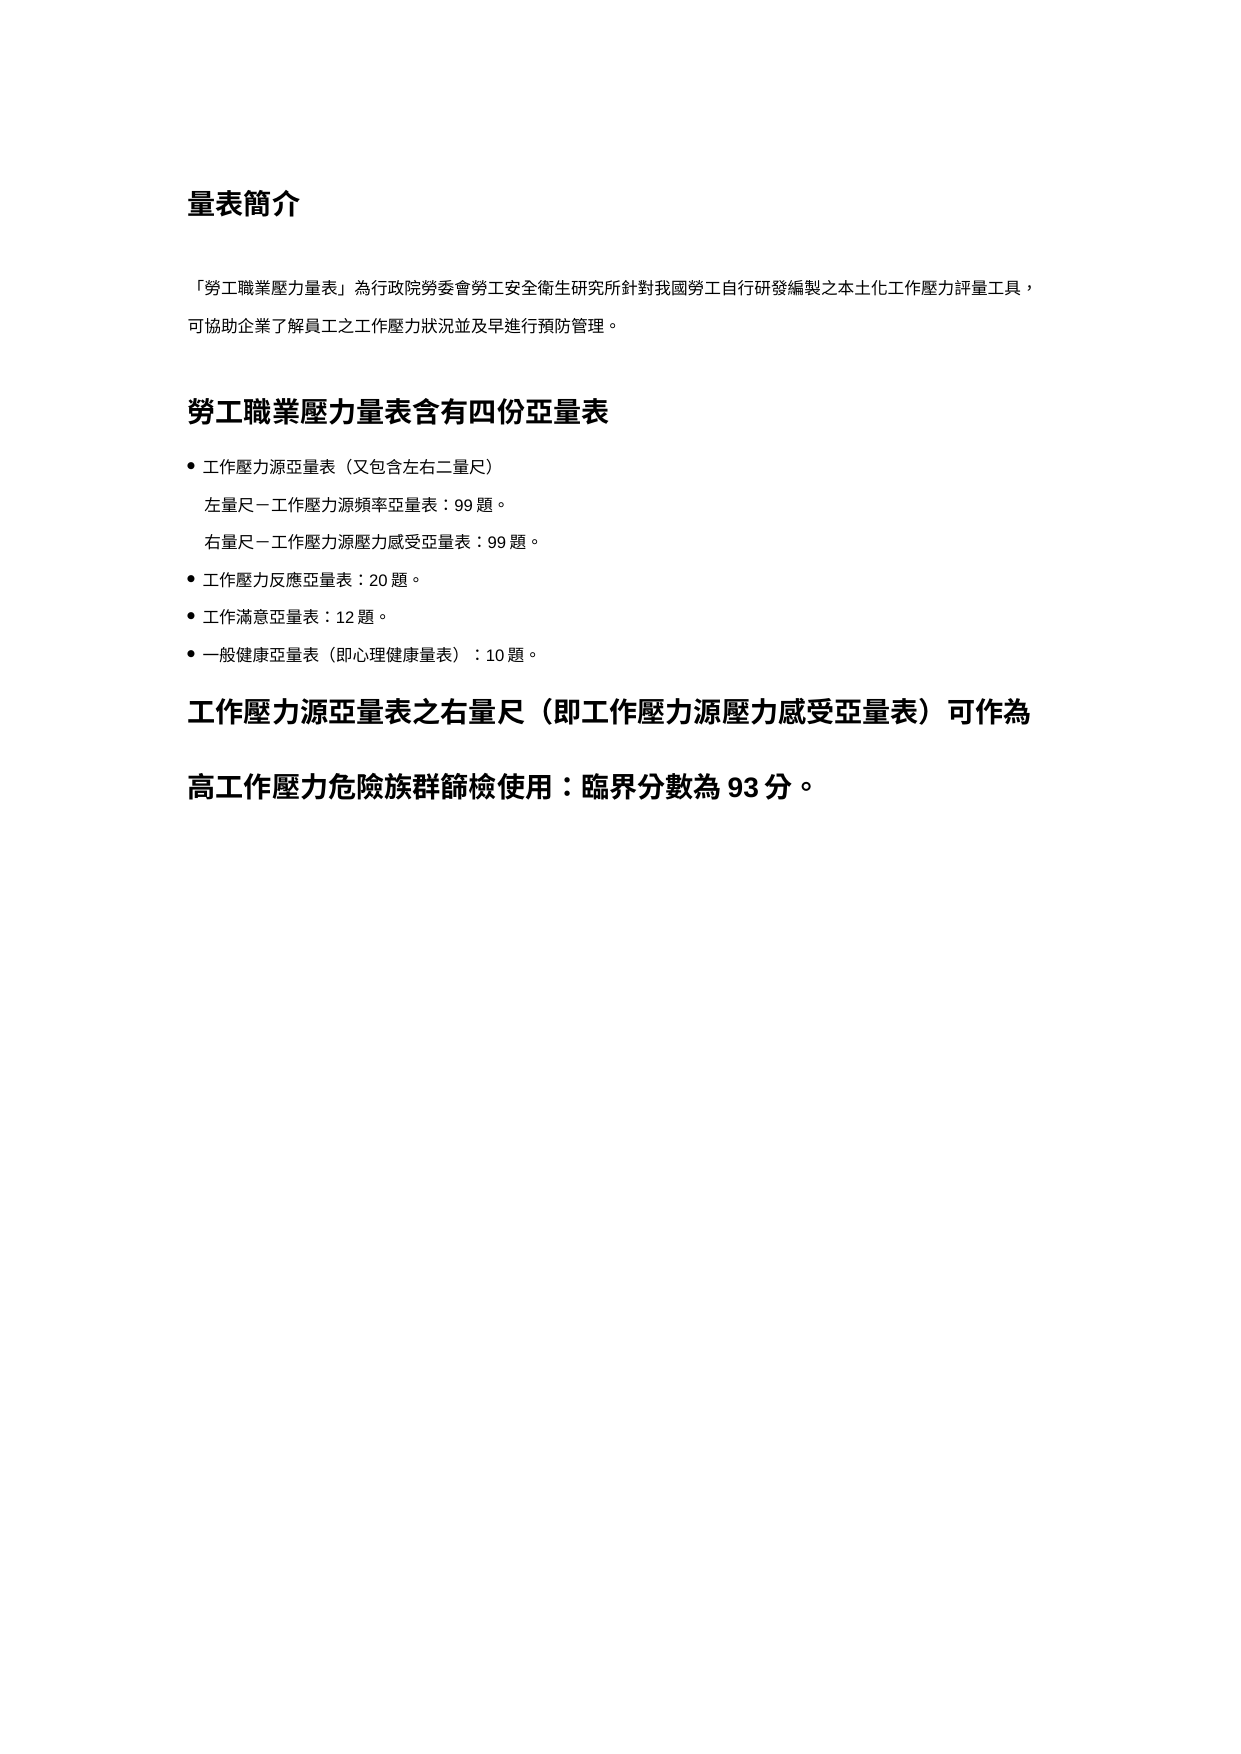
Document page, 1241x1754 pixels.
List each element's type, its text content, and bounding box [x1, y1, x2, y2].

text 勞工職業壓力量表含有四份亞量表 [187, 373, 1053, 448]
text 右量尺－工作壓力源壓力感受亞量表：99題。 [187, 523, 1053, 560]
list 工作壓力反應亞量表：20題。 [187, 560, 1053, 598]
text 工作壓力源亞量表之右量尺（即工作壓力源壓力感受亞量表）可作為高工作壓力危險族群篩檢使用：臨界分數為93分。 [187, 673, 1053, 823]
text 量表簡介 [187, 164, 1053, 239]
list 一般健康亞量表（即心理健康量表）：10題。 [187, 635, 1053, 673]
list 工作壓力源亞量表（又包含左右二量尺） [187, 448, 1053, 485]
text 左量尺－工作壓力源頻率亞量表：99題。 [187, 485, 1053, 523]
list 工作滿意亞量表：12題。 [187, 598, 1053, 635]
text 「勞工職業壓力量表」為行政院勞委會勞工安全衛生研究所針對我國勞工自行研發編製之本土化工作壓力評量工具，可協助企業了解員工之工作壓力狀況並及早進行預防管理。 [187, 269, 1053, 344]
